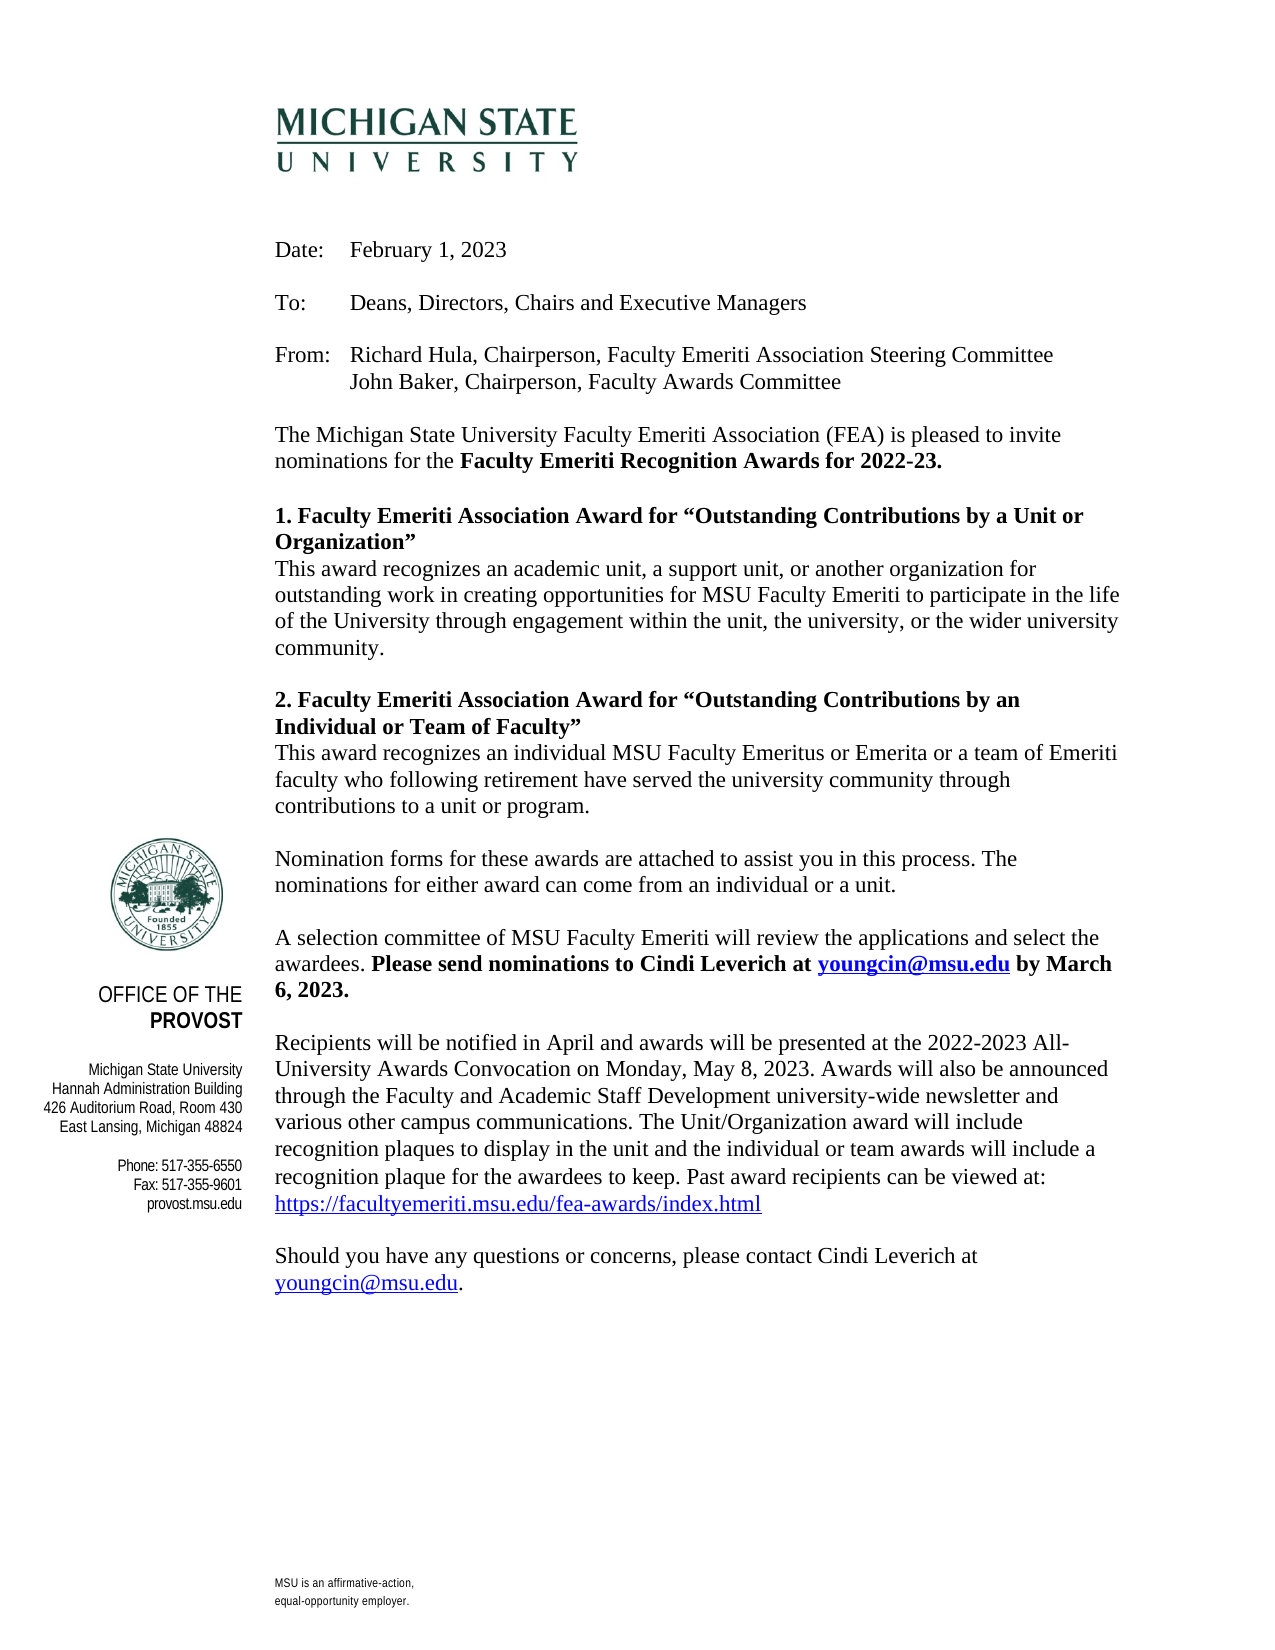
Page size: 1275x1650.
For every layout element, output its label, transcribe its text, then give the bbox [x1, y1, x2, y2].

text A selection committee of MSU Faculty Emeriti will review the applications and select the awardees. Please send nominations to Cindi Leverich at youngcin@msu.edu by March 6, 2023. [274, 924, 1125, 1003]
text Recipients will be notified in April and awards will be presented at the 2022-2023 All-University Awards Convocation on Monday, May 8, 2023. Awards will also be announced through the Faculty and Academic Staff Development university-wide newsletter and various other campus communications. The Unit/Organization award will include recognition plaques to display in the unit and the individual or team awards will include a recognition plaque for the awardees to keep. Past award recipients can be viewed at: https://facultyemeriti.msu.edu/fea-awards/index.html [274, 1029, 1125, 1216]
text Nomination forms for these awards are attached to assist you in this process. The nominations for either award can come from an individual or a unit. [274, 845, 1125, 897]
text Date: February 1, 2023 [274, 237, 1125, 262]
text The Michigan State University Faculty Emeriti Association (FEA) is pleased to invite nominations for the Faculty Emeriti Recognition Awards for 2022-23. [274, 421, 1125, 473]
text 2. Faculty Emeriti Association Award for “Outstanding Contributions by an Individual or Team of Faculty” [274, 687, 1125, 739]
text Should you have any questions or concerns, please contact Cindi Leverich at youngcin@msu.edu. [274, 1242, 1125, 1295]
text To: Deans, Directors, Chairs and Executive Managers [274, 289, 1162, 315]
text This award recognizes an individual MSU Faculty Emeritus or Emerita or a team of Emeriti faculty who following retirement have served the university community through contributions to a unit or program. [274, 739, 1125, 818]
list 1. Faculty Emeriti Association Award for “Outstanding Contributions by a Unit or Organization” [274, 502, 1125, 555]
text From: Richard Hula, Chairperson, Faculty Emeriti Association Steering Committee [274, 342, 1125, 368]
text John Baker, Chairperson, Faculty Awards Committee [274, 368, 1125, 394]
text This award recognizes an academic unit, a support unit, or another organization for outstanding work in creating opportunities for MSU Faculty Emeriti to participate in the life of the University through engagement within the unit, the university, or the wider university community. [274, 555, 1125, 660]
picture [0, 0, 605, 966]
